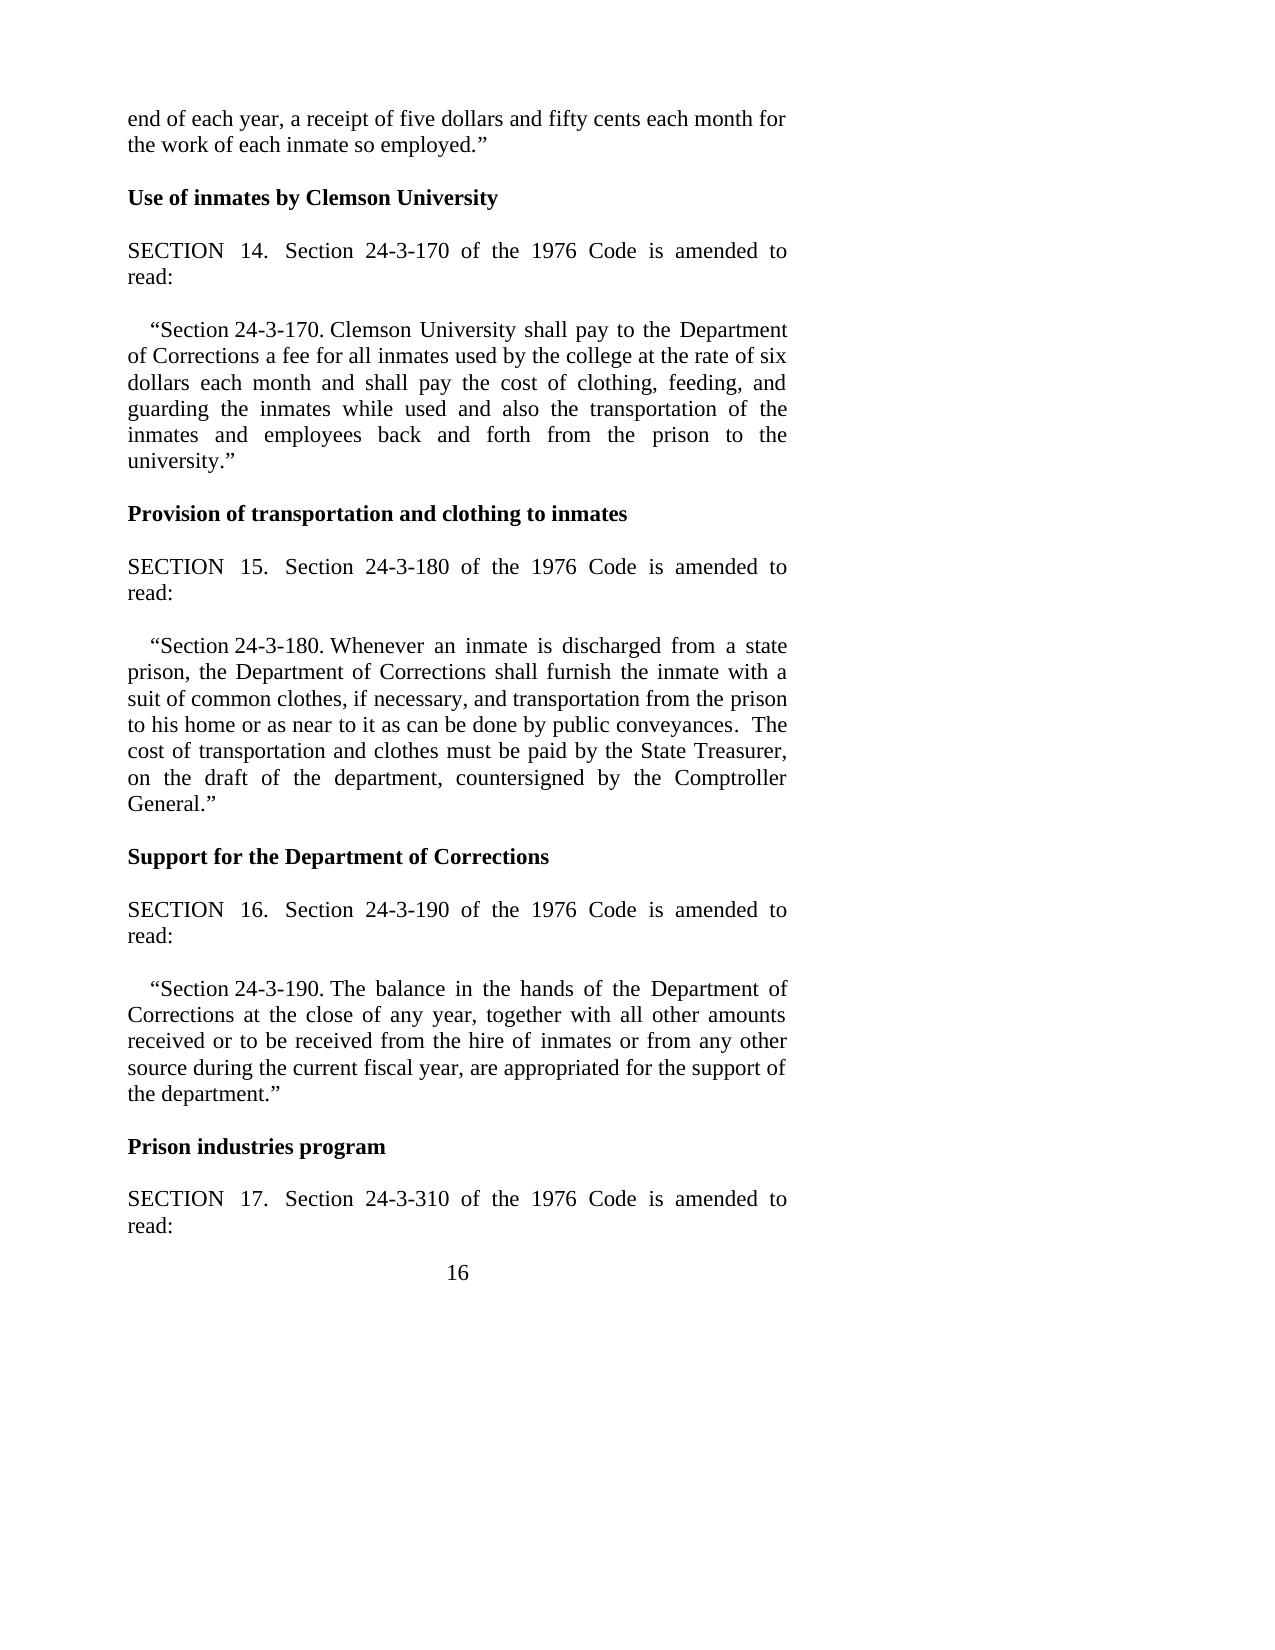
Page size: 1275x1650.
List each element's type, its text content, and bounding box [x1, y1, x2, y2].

text “Section 24-3-170. Clemson University shall pay to the Department of Corrections a fee for all inmates used by the college at the rate of six dollars each month and shall pay the cost of clothing, feeding, and guarding the inmates while used and also the transportation of the inmates and employees back and forth from the prison to the university.” [127, 316, 787, 474]
text Support for the Department of Corrections [127, 843, 787, 869]
text Prison industries program [127, 1133, 787, 1159]
text Provision of transportation and clothing to inmates [127, 500, 787, 527]
text SECTION 16. Section 24-3-190 of the 1976 Code is amended to read: [127, 896, 787, 948]
text SECTION 15. Section 24-3-180 of the 1976 Code is amended to read: [127, 553, 787, 606]
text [127, 105, 787, 158]
text SECTION 14. Section 24-3-170 of the 1976 Code is amended to read: [127, 237, 787, 289]
text “Section 24-3-190. The balance in the hands of the Department of Corrections at the close of any year, together with all other amounts received or to be received from the hire of inmates or from any other source during the current fiscal year, are appropriated for the support of the department.” [127, 975, 787, 1106]
text Use of inmates by Clemson University [127, 184, 787, 210]
text “Section 24-3-180. Whenever an inmate is discharged from a state prison, the Department of Corrections shall furnish the inmate with a suit of common clothes, if necessary, and transportation from the prison to his home or as near to it as can be done by public conveyances. The cost of transportation and clothes must be paid by the State Treasurer, on the draft of the department, countersigned by the Comptroller General.” [127, 632, 787, 817]
text SECTION 17. Section 24-3-310 of the 1976 Code is amended to read: [127, 1186, 787, 1238]
